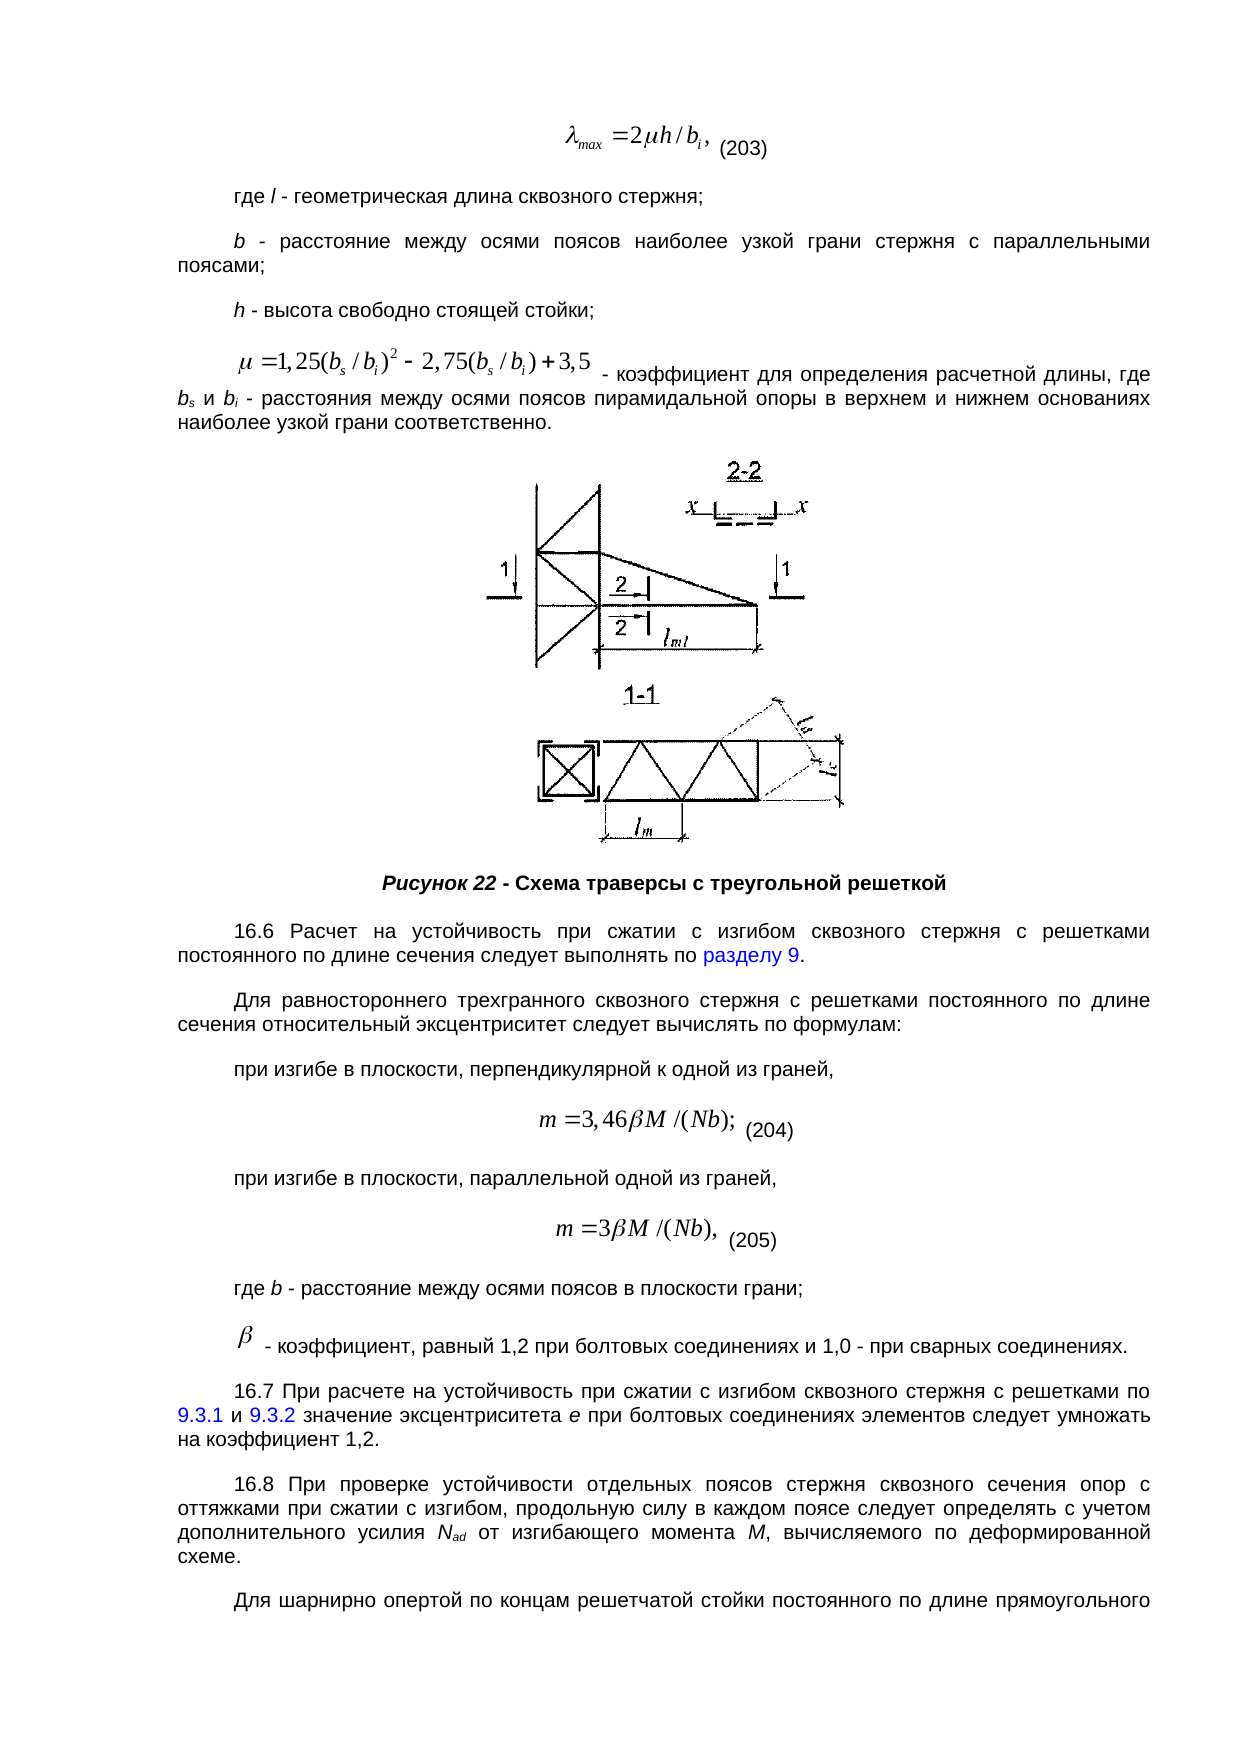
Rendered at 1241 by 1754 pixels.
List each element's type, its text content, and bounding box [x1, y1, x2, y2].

text - коэффициент для определения расчетной длины, где bs и bi - расстояния между осями поясов пирамидальной опоры в верхнем и нижнем основаниях наиболее узкой грани соответственно. [177, 342, 1152, 434]
text Для равностороннего трехгранного сквозного стержня с решетками постоянного по длине сечения относительный эксцентриситет следует вычислять по формулам: [177, 988, 1152, 1036]
text Рисунок 22 - Схема траверсы с треугольной решеткой [177, 871, 1152, 895]
text при изгибе в плоскости, параллельной одной из граней, [177, 1166, 1152, 1190]
text - коэффициент, равный 1,2 при болтовых соединениях и 1,0 - при сварных соединениях. [177, 1320, 1152, 1358]
text 16.8 При проверке устойчивости отдельных поясов стержня сквозного сечения опор с оттяжками при сжатии с изгибом, продольную силу в каждом поясе следует определять с учетом дополнительного усилия Nad от изгибающего момента M, вычисляемого по деформированной схеме. [177, 1472, 1152, 1567]
text 16.7 При расчете на устойчивость при сжатии с изгибом сквозного стержня с решетками по 9.3.1 и 9.3.2 значение эксцентриситета e при болтовых соединениях элементов следует умножать на коэффициент 1,2. [177, 1379, 1152, 1451]
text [177, 1588, 1152, 1612]
text b - расстояние между осями поясов наиболее узкой грани стержня с параллельными поясами; [177, 229, 1152, 277]
text (203) [177, 118, 1152, 160]
text при изгибе в плоскости, перпендикулярной к одной из граней, [177, 1056, 1152, 1080]
text (204) [177, 1104, 1152, 1142]
text где b - расстояние между осями поясов в плоскости грани; [177, 1276, 1152, 1299]
text (205) [177, 1214, 1152, 1252]
text где l - геометрическая длина сквозного стержня; [177, 184, 1152, 208]
text 16.6 Расчет на устойчивость при сжатии с изгибом сквозного стержня с решетками постоянного по длине сечения следует выполнять по разделу 9. [177, 919, 1152, 967]
picture [482, 458, 847, 847]
text h - высота свободно стоящей стойки; [177, 297, 1152, 321]
